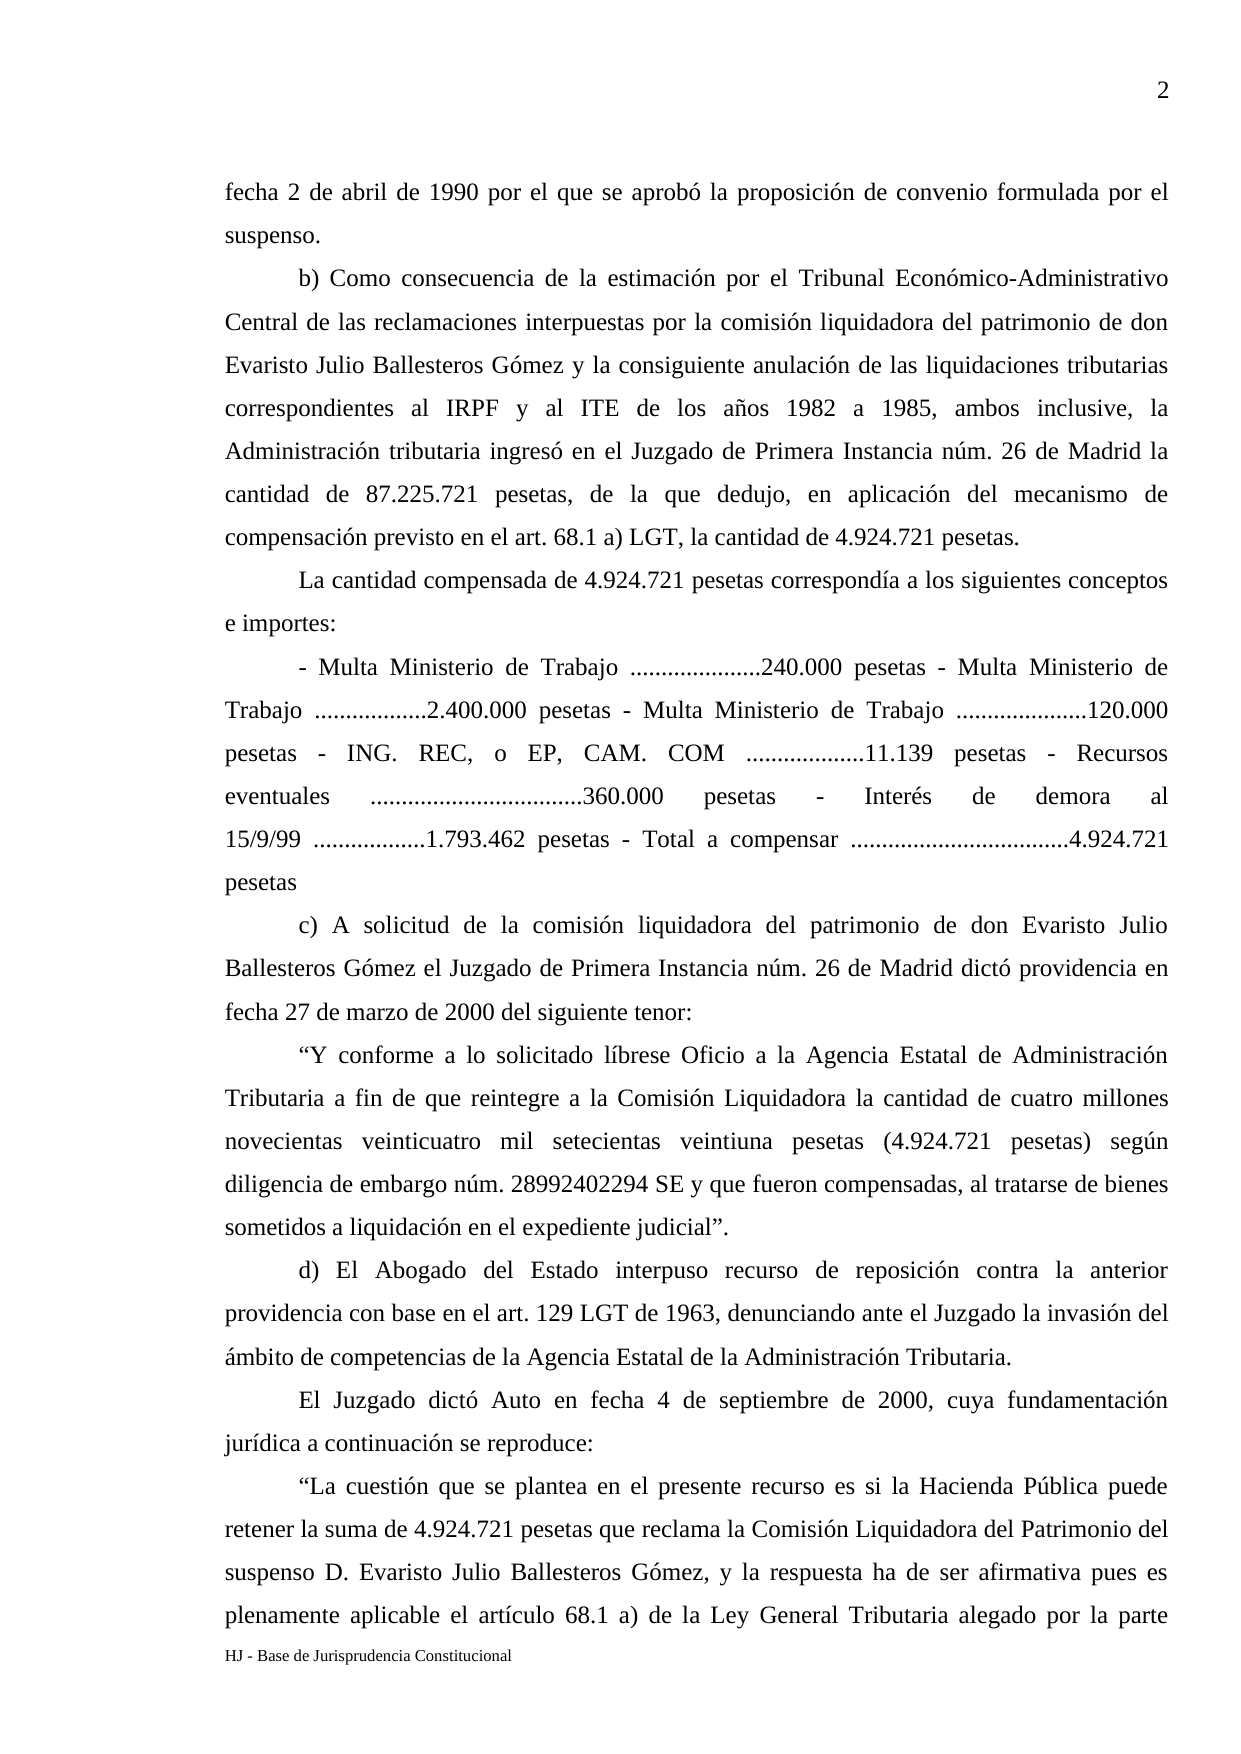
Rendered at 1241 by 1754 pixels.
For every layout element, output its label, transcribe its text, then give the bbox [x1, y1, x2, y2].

text El Juzgado dictó Auto en fecha 4 de septiembre de 2000, cuya fundamentación jurídica a continuación se reproduce: [224, 1385, 1169, 1457]
text b) Como consecuencia de la estimación por el Tribunal Económico-Administrativo Central de las reclamaciones interpuestas por la comisión liquidadora del patrimonio de don Evaristo Julio Ballesteros Gómez y la consiguiente anulación de las liquidaciones tributarias correspondientes al IRPF y al ITE de los años 1982 a 1985, ambos inclusive, la Administración tributaria ingresó en el Juzgado de Primera Instancia núm. 26 de Madrid la cantidad de 87.225.721 pesetas, de la que dedujo, en aplicación del mecanismo de compensación previsto en el art. 68.1 a) LGT, la cantidad de 4.924.721 pesetas. [224, 263, 1169, 551]
text - Multa Ministerio de Trabajo .....................240.000 pesetas - Multa Ministerio de Trabajo ..................2.400.000 pesetas - Multa Ministerio de Trabajo .....................120.000 pesetas - ING. REC, o EP, CAM. COM ...................11.139 pesetas - Recursos eventuales ..................................360.000 pesetas - Interés de demora al 15/9/99 ..................1.793.462 pesetas - Total a compensar ...................................4.924.721 pesetas [224, 652, 1169, 896]
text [224, 177, 1169, 249]
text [224, 1471, 1169, 1629]
text c) A solicitud de la comisión liquidadora del patrimonio de don Evaristo Julio Ballesteros Gómez el Juzgado de Primera Instancia núm. 26 de Madrid dictó providencia en fecha 27 de marzo de 2000 del siguiente tenor: [224, 910, 1169, 1025]
text La cantidad compensada de 4.924.721 pesetas correspondía a los siguientes conceptos e importes: [224, 565, 1169, 637]
text d) El Abogado del Estado interpuso recurso de reposición contra la anterior providencia con base en el art. 129 LGT de 1963, denunciando ante el Juzgado la invasión del ámbito de competencias de la Agencia Estatal de la Administración Tributaria. [224, 1255, 1169, 1370]
text “Y conforme a lo solicitado líbrese Oficio a la Agencia Estatal de Administración Tributaria a fin de que reintegre a la Comisión Liquidadora la cantidad de cuatro millones novecientas veinticuatro mil setecientas veintiuna pesetas (4.924.721 pesetas) según diligencia de embargo núm. 28992402294 SE y que fueron compensadas, al tratarse de bienes sometidos a liquidación en el expediente judicial”. [224, 1040, 1169, 1241]
